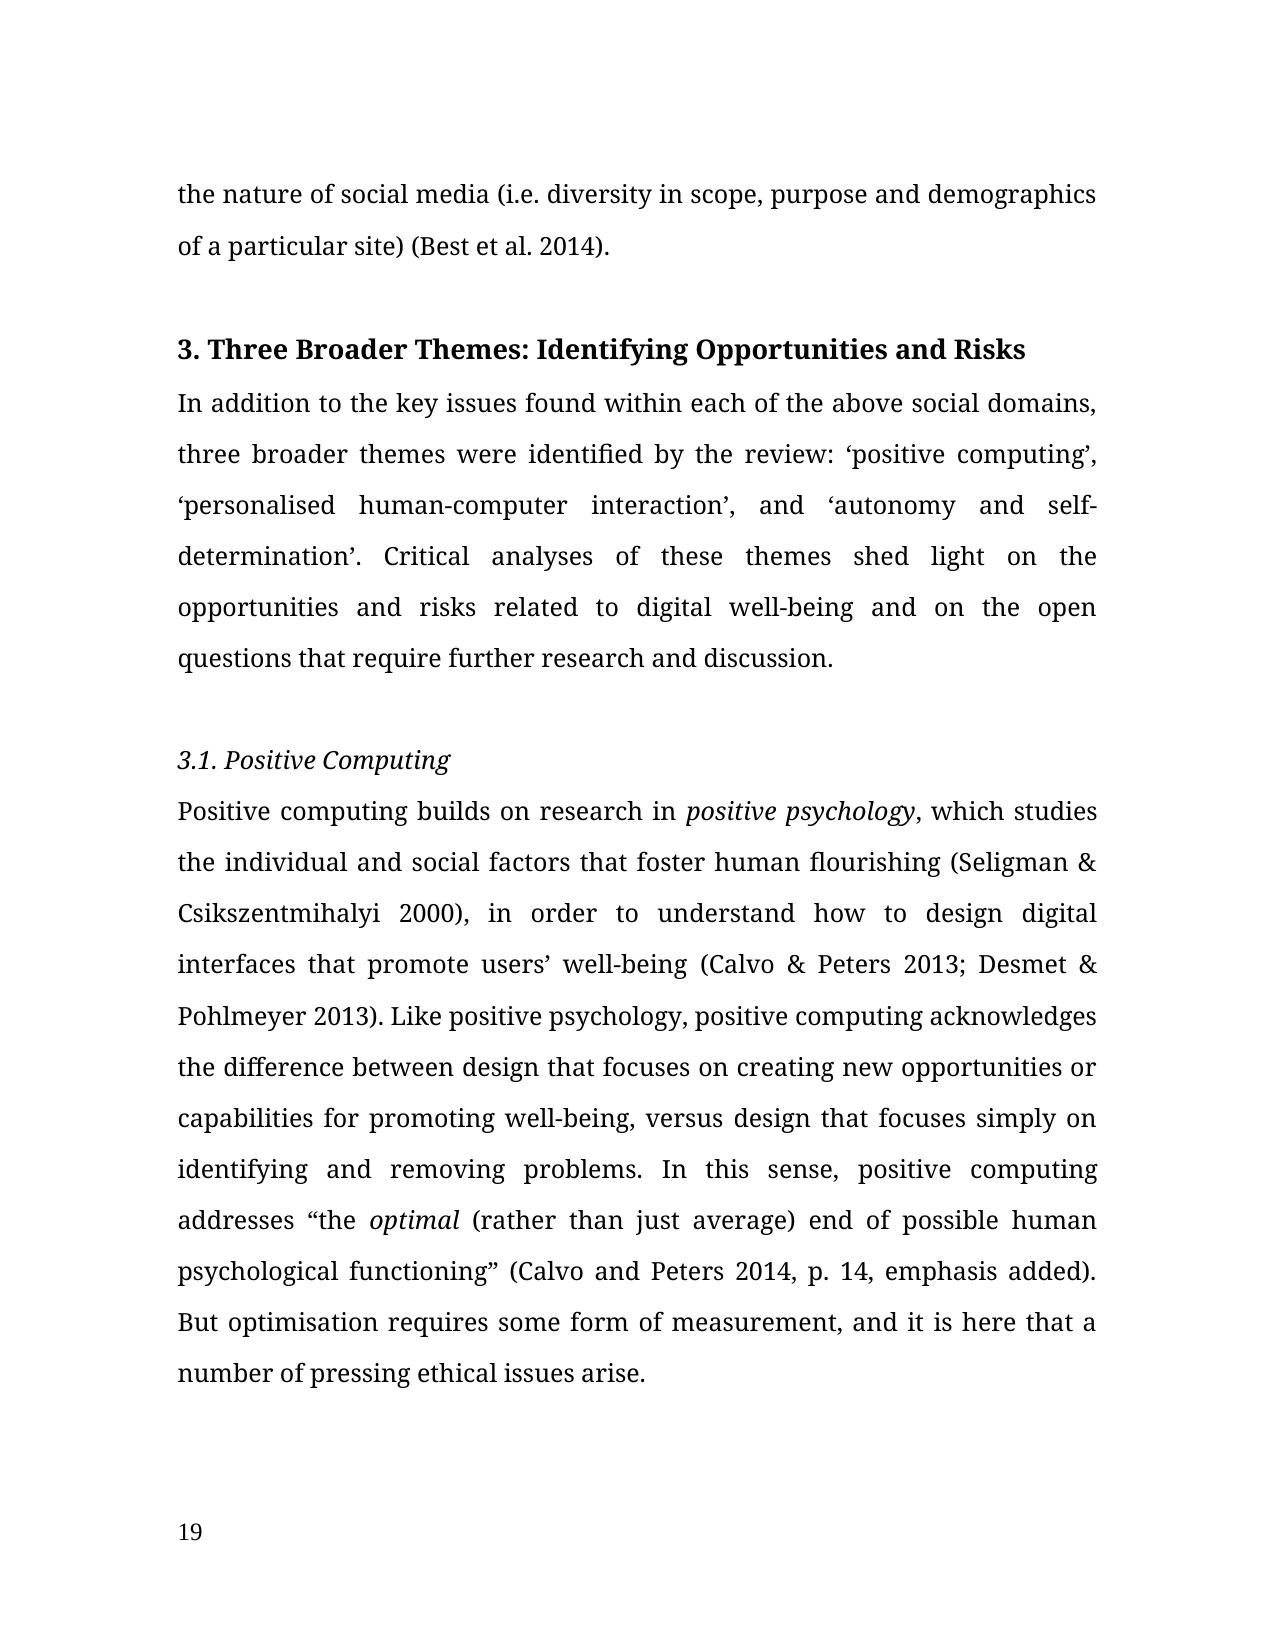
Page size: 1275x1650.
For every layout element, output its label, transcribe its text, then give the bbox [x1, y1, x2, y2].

text In addition to the key issues found within each of the above social domains, three broader themes were identified by the review: ‘positive computing’, ‘personalised human-computer interaction’, and ‘autonomy and self-determination’. Critical analyses of these themes shed light on the opportunities and risks related to digital well-being and on the open questions that require further research and discussion. [177, 386, 1098, 675]
text Positive computing builds on research in positive psychology, which studies the individual and social factors that foster human flourishing (Seligman & Csikszentmihalyi 2000), in order to understand how to design digital interfaces that promote users’ well-being (Calvo & Peters 2013; Desmet & Pohlmeyer 2013). Like positive psychology, positive computing acknowledges the difference between design that focuses on creating new opportunities or capabilities for promoting well-being, versus design that focuses simply on identifying and removing problems. In this sense, positive computing addresses “the optimal (rather than just average) end of possible human psychological functioning” (Calvo and Peters 2014, p. 14, emphasis added). But optimisation requires some form of measurement, and it is here that a number of pressing ethical issues arise. [177, 794, 1098, 1389]
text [177, 177, 1098, 262]
subtitle 3.1. Positive Computing [177, 743, 1098, 777]
subtitle 3. Three Broader Themes: Identifying Opportunities and Risks [177, 330, 1098, 367]
